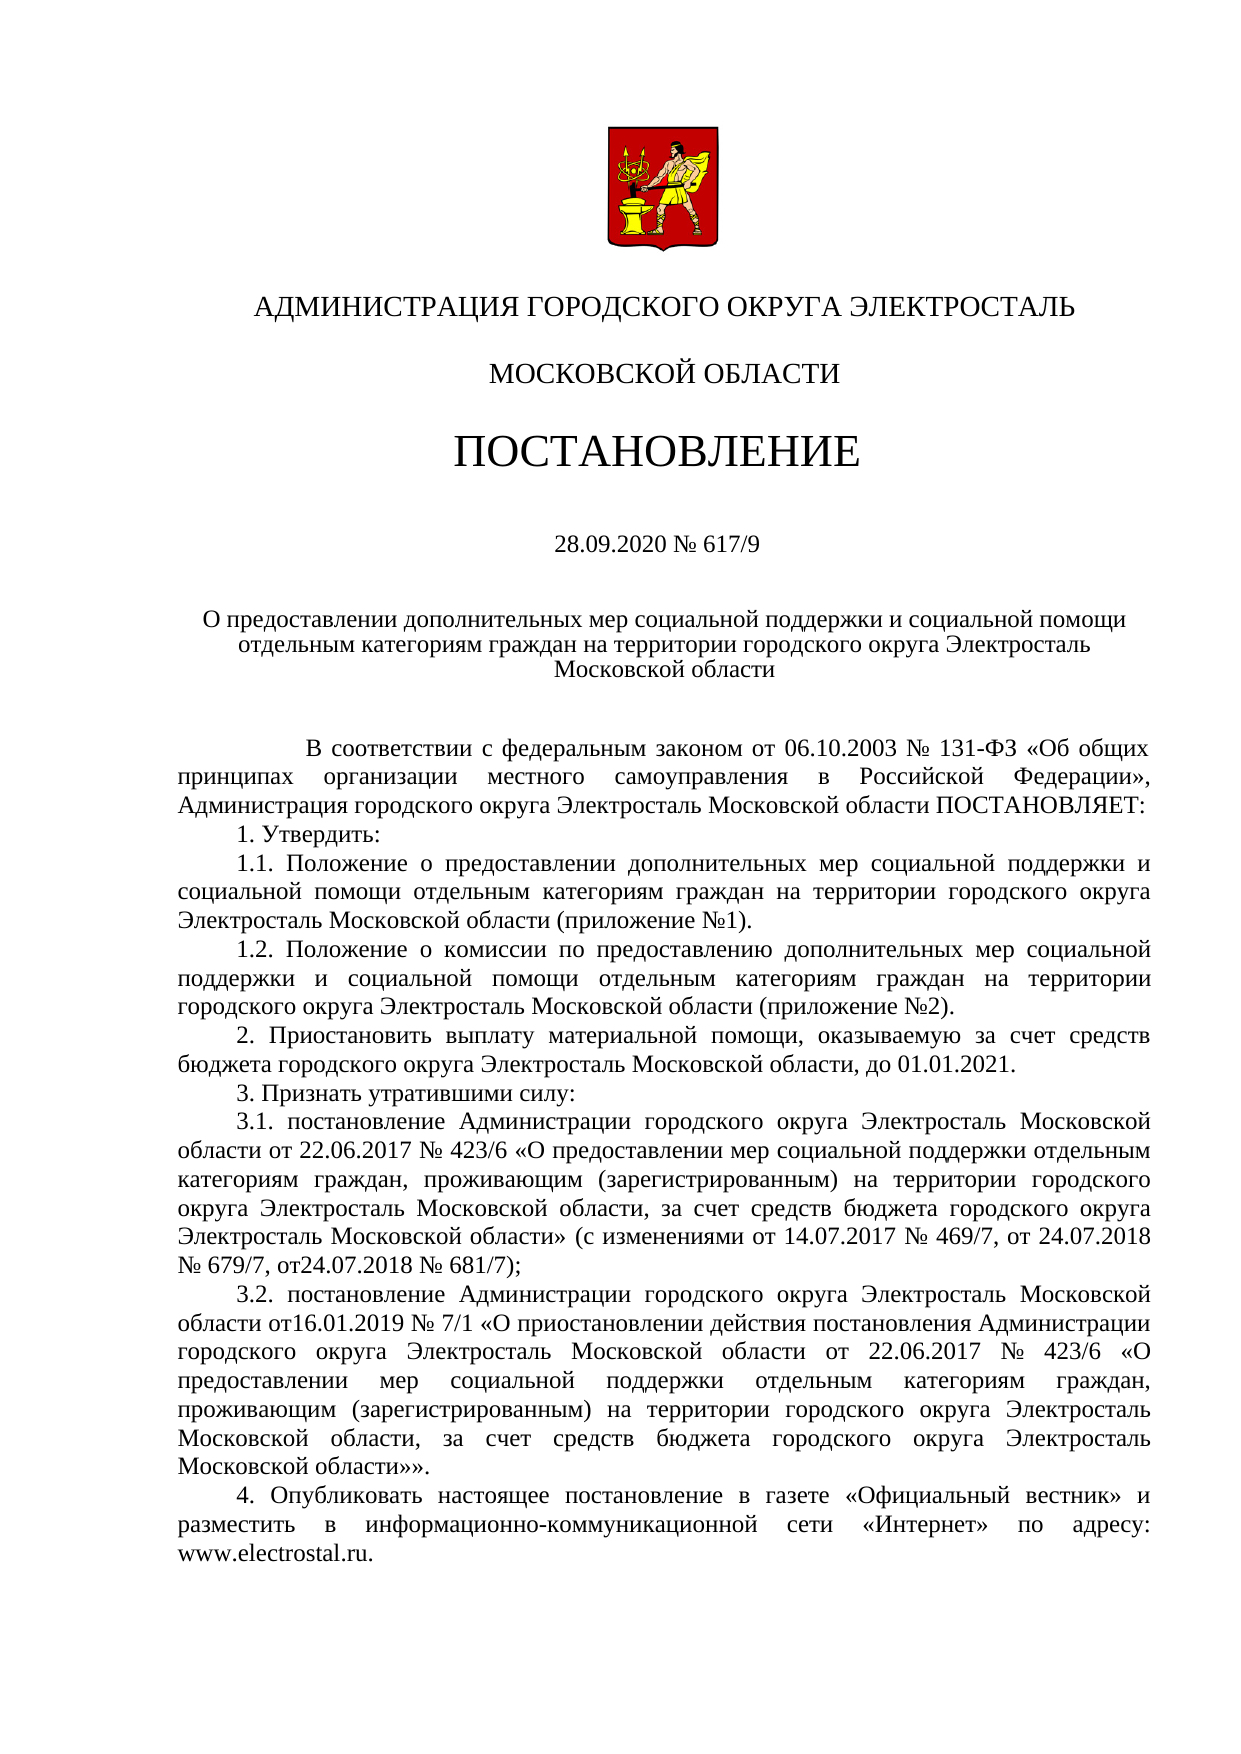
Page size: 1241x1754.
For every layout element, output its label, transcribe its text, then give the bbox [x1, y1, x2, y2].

text 2. Приостановить выплату материальной помощи, оказываемую за счет средств бюджета городского округа Электросталь Московской области, до 01.01.2021. [177, 1020, 1152, 1078]
text 3. Признать утратившими силу: [177, 1078, 1152, 1106]
text В соответствии с федеральным законом от 06.10.2003 № 131-ФЗ «Об общих принципах организации местного самоуправления в Российской Федерации», Администрация городского округа Электросталь Московской области ПОСТАНОВЛЯЕТ: [177, 733, 1152, 819]
text АДМИНИСТРАЦИЯ ГОРОДСКОГО ОКРУГА ЭЛЕКТРОСТАЛЬ [177, 289, 1152, 323]
text 28.09.2020 № 617/9 [103, 529, 1211, 558]
text МОСКОВСКОЙ ОБЛАСТИ [177, 356, 1152, 390]
text 3.2. постановление Администрации городского округа Электросталь Московской области от16.01.2019 № 7/1 «О приостановлении действия постановления Администрации городского округа Электросталь Московской области от 22.06.2017 № 423/6 «О предоставлении мер социальной поддержки отдельным категориям граждан, проживающим (зарегистрированным) на территории городского округа Электросталь Московской области, за счет средств бюджета городского округа Электросталь Московской области»». [177, 1279, 1152, 1480]
text 3.1. постановление Администрации городского округа Электросталь Московской области от 22.06.2017 № 423/6 «О предоставлении мер социальной поддержки отдельным категориям граждан, проживающим (зарегистрированным) на территории городского округа Электросталь Московской области, за счет средств бюджета городского округа Электросталь Московской области» (с изменениями от 14.07.2017 № 469/7, от 24.07.2018 № 679/7, от24.07.2018 № 681/7); [177, 1106, 1152, 1279]
text О предоставлении дополнительных мер социальной поддержки и социальной помощи отдельным категориям граждан на территории городского округа Электросталь Московской области [177, 608, 1152, 683]
picture [597, 118, 732, 256]
text 1. Утвердить: [177, 819, 1152, 848]
text 4. Опубликовать настоящее постановление в газете «Официальный вестник» и разместить в информационно-коммуникационной сети «Интернет» по адресу: www.electrostal.ru. [177, 1480, 1152, 1566]
text ПОСТАНОВЛЕНИЕ [103, 423, 1211, 476]
text 1.1. Положение о предоставлении дополнительных мер социальной поддержки и социальной помощи отдельным категориям граждан на территории городского округа Электросталь Московской области (приложение №1). [177, 848, 1152, 934]
title 1.2. Положение о комиссии по предоставлению дополнительных мер социальной поддержки и социальной помощи отдельным категориям граждан на территории городского округа Электросталь Московской области (приложение №2). [177, 934, 1152, 1020]
